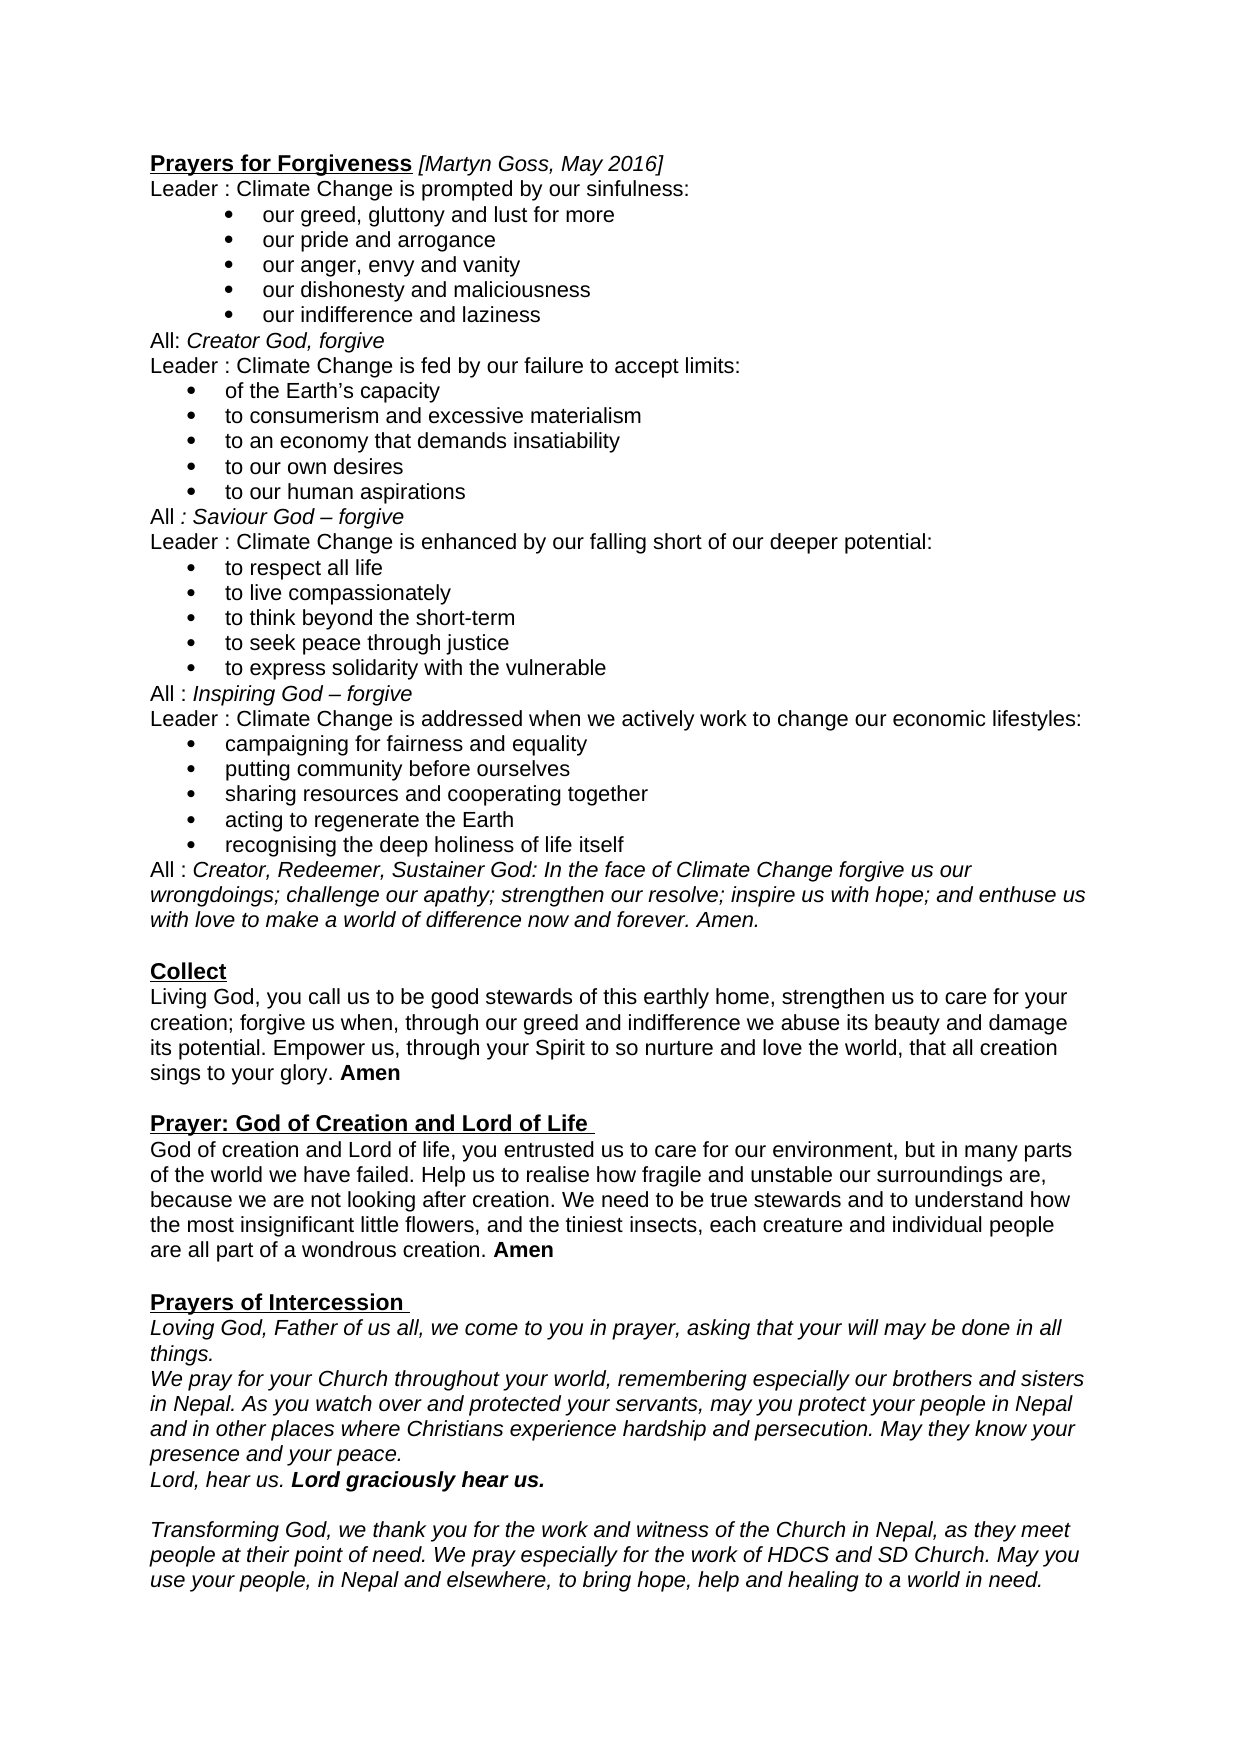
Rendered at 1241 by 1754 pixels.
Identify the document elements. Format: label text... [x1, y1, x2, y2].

list to our own desires [187, 454, 1090, 479]
list to seek peace through justice [187, 630, 1090, 655]
list our greed, gluttony and lust for more [225, 202, 1090, 227]
text Collect [150, 958, 1090, 984]
list our dishonesty and maliciousness [225, 277, 1090, 302]
list to think beyond the short-term [187, 605, 1090, 630]
list to our human aspirations [187, 479, 1090, 504]
list campaigning for fairness and equality [187, 731, 1090, 756]
list to live compassionately [187, 580, 1090, 605]
list sharing resources and cooperating together [187, 781, 1090, 807]
text All : Inspiring God – forgive [150, 681, 1090, 706]
list of the Earth’s capacity [187, 378, 1090, 403]
text Prayers of Intercession [150, 1289, 1090, 1315]
list to consumerism and excessive materialism [187, 403, 1090, 428]
text All : Saviour God – forgive [150, 504, 1090, 529]
text Leader : Climate Change is addressed when we actively work to change our economic lifestyles: [150, 706, 1090, 731]
text Prayer: God of Creation and Lord of Life [150, 1110, 1090, 1137]
list acting to regenerate the Earth [187, 807, 1090, 832]
list recognising the deep holiness of life itself [187, 832, 1090, 857]
text Leader : Climate Change is enhanced by our falling short of our deeper potential: [150, 529, 1090, 554]
text Prayers for Forgiveness [Martyn Goss, May 2016] [150, 150, 1090, 176]
list our pride and arrogance [225, 227, 1090, 252]
text Leader : Climate Change is fed by our failure to accept limits: [150, 353, 1090, 378]
text We pray for your Church throughout your world, remembering especially our brothers and sisters in Nepal. As you watch over and protected your servants, may you protect your people in Nepal and in other places where Christians experience hardship and persecution. May they know your presence and your peace. [150, 1366, 1090, 1467]
text Living God, you call us to be good stewards of this earthly home, strengthen us to care for your creation; forgive us when, through our greed and indifference we abuse its beauty and damage its potential. Empower us, through your Spirit to so nurture and love the world, that all creation sings to your glory. Amen [150, 984, 1090, 1085]
text All: Creator God, forgive [150, 328, 1090, 353]
list putting community before ourselves [187, 756, 1090, 781]
text Lord, hear us. Lord graciously hear us. [150, 1467, 1090, 1492]
text Transforming God, we thank you for the work and witness of the Church in Nepal, as they meet people at their point of need. We pray especially for the work of HDCS and SD Church. May you use your people, in Nepal and elsewhere, to bring hope, help and healing to a world in need. [150, 1517, 1090, 1593]
text All : Creator, Redeemer, Sustainer God: In the face of Climate Change forgive us our wrongdoings; challenge our apathy; strengthen our resolve; inspire us with hope; and enthuse us with love to make a world of difference now and forever. Amen. [150, 857, 1090, 933]
list to express solidarity with the vulnerable [187, 655, 1090, 681]
text God of creation and Lord of life, you entrusted us to care for our environment, but in many parts of the world we have failed. Help us to realise how fragile and unstable our surroundings are, because we are not looking after creation. We need to be true stewards and to understand how the most insignificant little flowers, and the tiniest insects, each creature and individual people are all part of a wondrous creation. Amen [150, 1137, 1090, 1263]
text Leader : Climate Change is prompted by our sinfulness: [150, 176, 1090, 202]
list to respect all life [187, 554, 1090, 580]
list our indifference and laziness [225, 302, 1090, 328]
list our anger, envy and vanity [225, 252, 1090, 277]
text Loving God, Father of us all, we come to you in prayer, asking that your will may be done in all things. [150, 1315, 1090, 1366]
list to an economy that demands insatiability [187, 428, 1090, 454]
